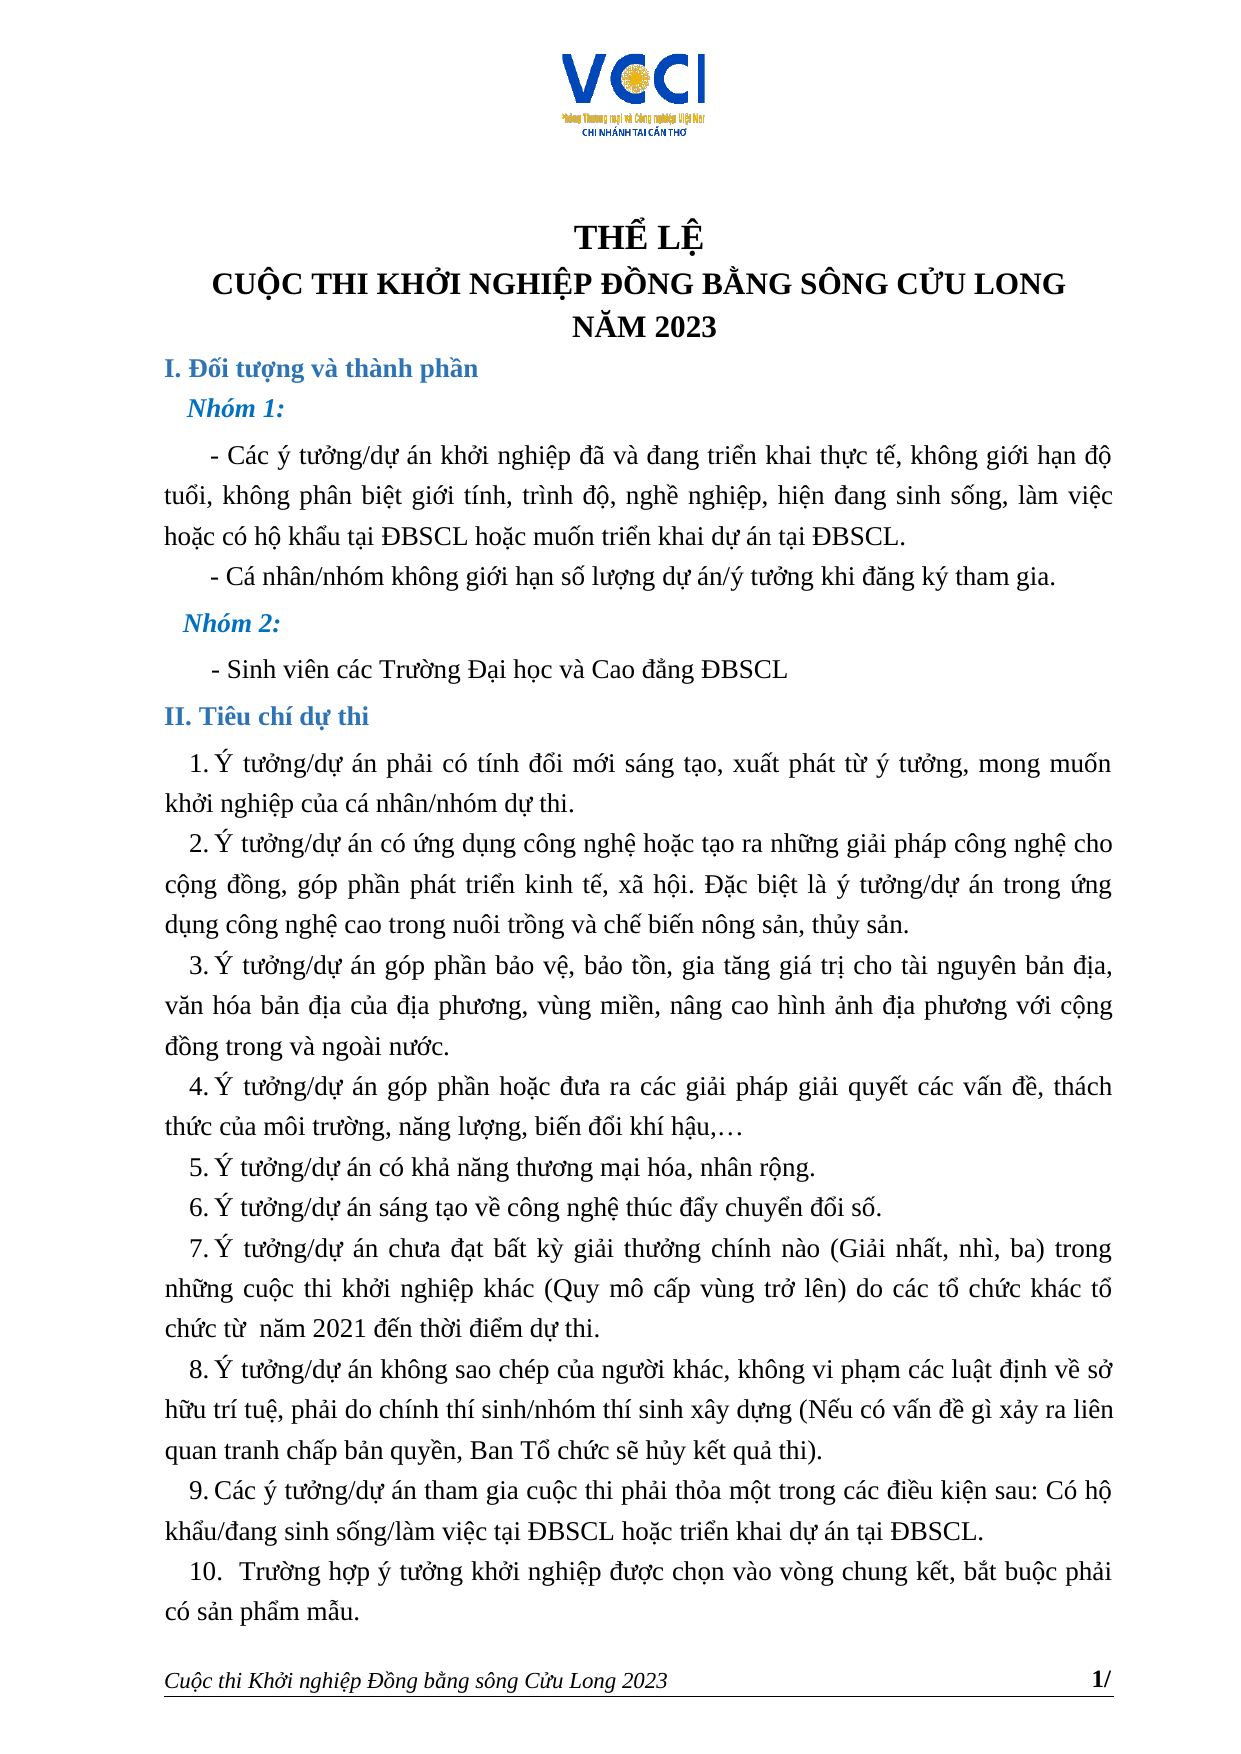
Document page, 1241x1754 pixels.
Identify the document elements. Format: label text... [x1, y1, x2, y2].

text NĂM 2023 [164, 309, 1124, 344]
list Đối tượng và thành phần [164, 352, 1114, 383]
list Ý tưởng/dự án chưa đạt bất kỳ giải thưởng chính nào (Giải nhất, nhì, ba) trong những cuộc thi khởi nghiệp khác (Quy mô cấp vùng trở lên) do các tổ chức khác tổ chức từ năm 2021 đến thời điểm dự thi. [164, 1232, 1114, 1344]
list - Các ý tưởng/dự án khởi nghiệp đã và đang triển khai thực tế, không giới hạn độ tuổi, không phân biệt giới tính, trình độ, nghề nghiệp, hiện đang sinh sống, làm việc hoặc có hộ khẩu tại ĐBSCL hoặc muốn triển khai dự án tại ĐBSCL. [164, 439, 1114, 551]
text CUỘC THI KHỞI NGHIỆP ĐỒNG BẰNG SÔNG CỬU LONG [164, 266, 1114, 301]
text THỂ LỆ [164, 217, 1114, 257]
text Nhóm 2: [164, 607, 1114, 638]
list Ý tưởng/dự án có khả năng thương mại hóa, nhân rộng. [164, 1151, 1114, 1182]
list Ý tưởng/dự án không sao chép của người khác, không vi phạm các luật định về sở hữu trí tuệ, phải do chính thí sinh/nhóm thí sinh xây dựng (Nếu có vấn đề gì xảy ra liên quan tranh chấp bản quyền, Ban Tổ chức sẽ hủy kết quả thi). [164, 1353, 1114, 1465]
list Ý tưởng/dự án có ứng dụng công nghệ hoặc tạo ra những giải pháp công nghệ cho cộng đồng, góp phần phát triển kinh tế, xã hội. Đặc biệt là ý tưởng/dự án trong ứng dụng công nghệ cao trong nuôi trồng và chế biến nông sản, thủy sản. [164, 828, 1114, 939]
picture [560, 53, 705, 135]
text Nhóm 1: [164, 392, 1114, 423]
list Ý tưởng/dự án góp phần hoặc đưa ra các giải pháp giải quyết các vấn đề, thách thức của môi trường, năng lượng, biến đổi khí hậu,… [164, 1070, 1114, 1142]
list Ý tưởng/dự án sáng tạo về công nghệ thúc đẩy chuyển đổi số. [164, 1191, 1114, 1222]
text - Sinh viên các Trường Đại học và Cao đẳng ĐBSCL [164, 653, 1114, 684]
list Ý tưởng/dự án góp phần bảo vệ, bảo tồn, gia tăng giá trị cho tài nguyên bản địa, văn hóa bản địa của địa phương, vùng miền, nâng cao hình ảnh địa phương với cộng đồng trong và ngoài nước. [164, 949, 1114, 1061]
list Tiêu chí dự thi [164, 700, 1114, 731]
list Ý tưởng/dự án phải có tính đổi mới sáng tạo, xuất phát từ ý tưởng, mong muốn khởi nghiệp của cá nhân/nhóm dự thi. [164, 747, 1114, 818]
list Trường hợp ý tưởng khởi nghiệp được chọn vào vòng chung kết, bắt buộc phải có sản phẩm mẫu. [164, 1555, 1114, 1627]
list Các ý tưởng/dự án tham gia cuộc thi phải thỏa một trong các điều kiện sau: Có hộ khẩu/đang sinh sống/làm việc tại ĐBSCL hoặc triển khai dự án tại ĐBSCL. [164, 1474, 1114, 1546]
list - Cá nhân/nhóm không giới hạn số lượng dự án/ý tưởng khi đăng ký tham gia. [164, 560, 1114, 591]
